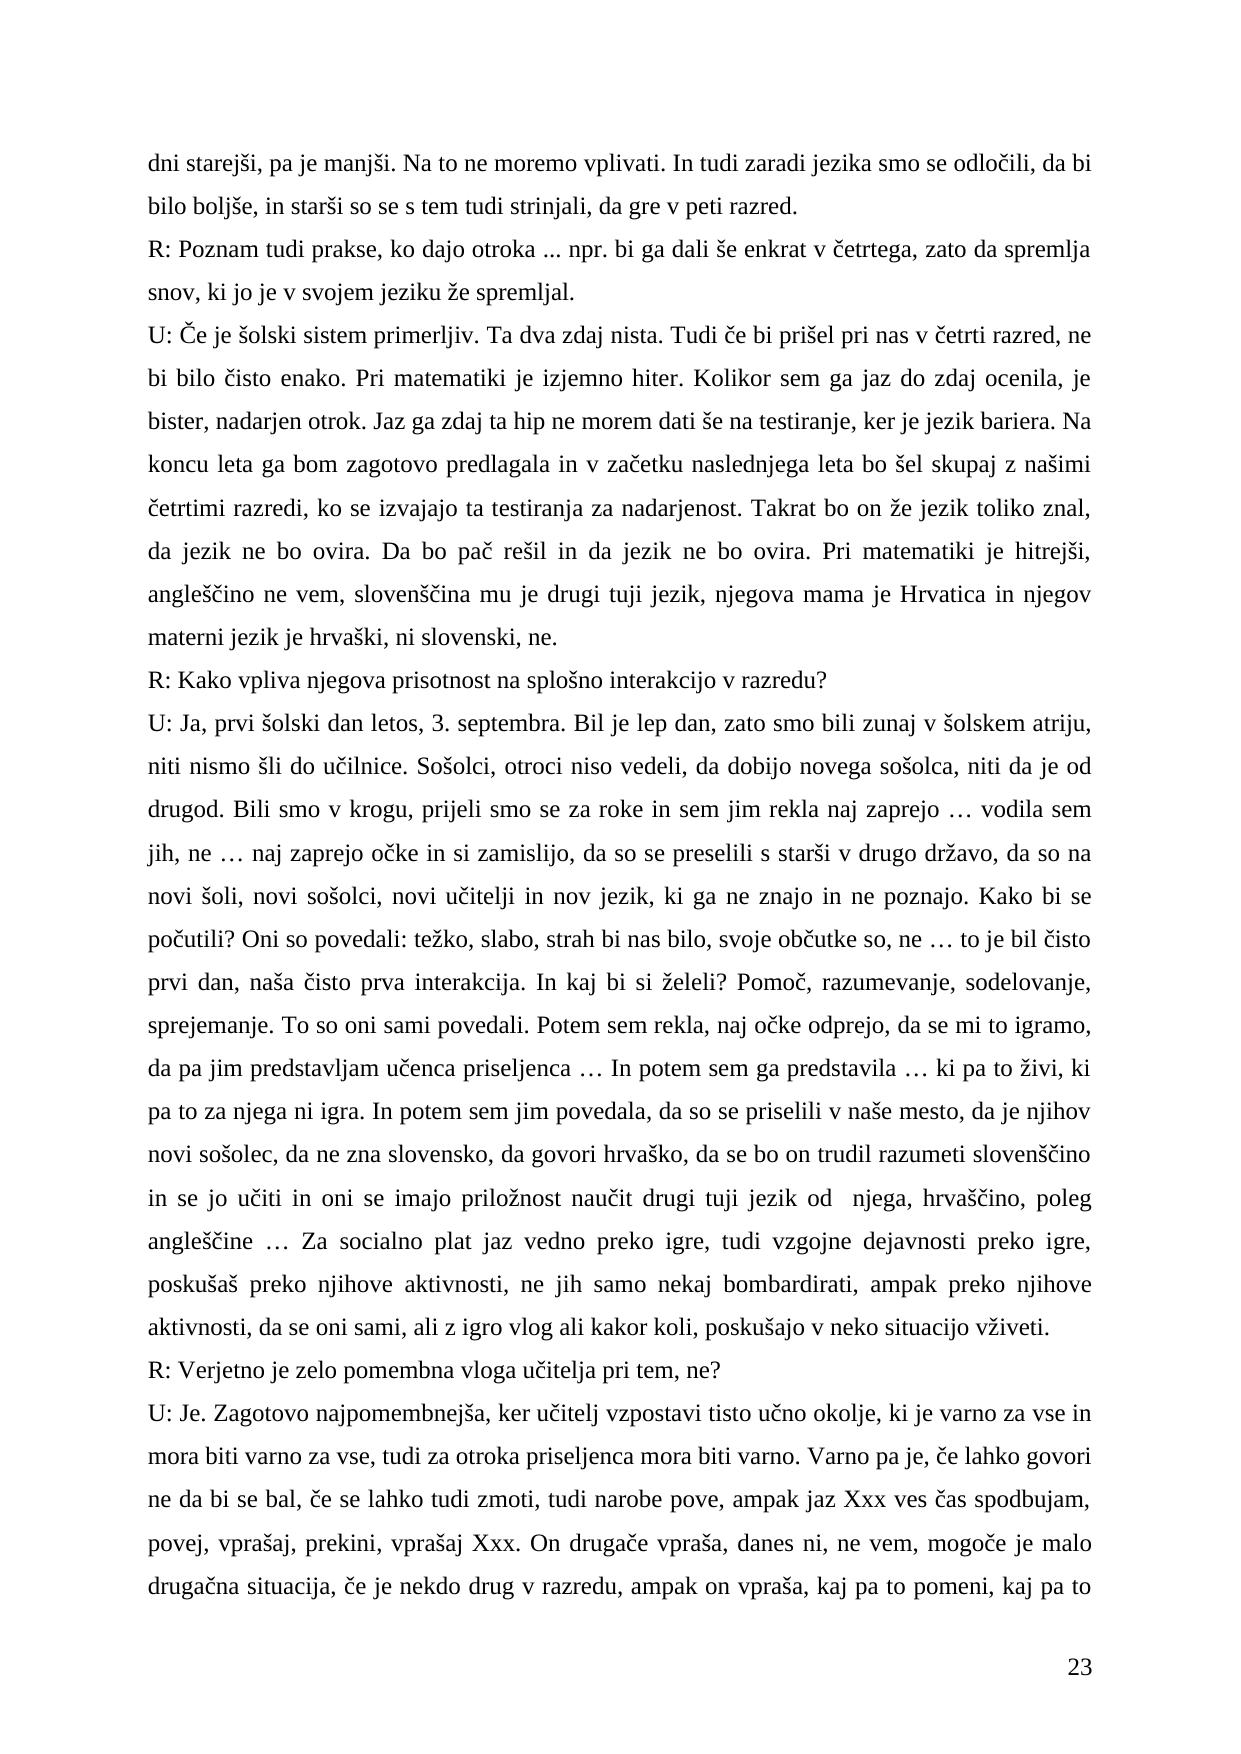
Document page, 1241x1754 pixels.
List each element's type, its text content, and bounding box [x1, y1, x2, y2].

text U: Ja, prvi šolski dan letos, 3. septembra. Bil je lep dan, zato smo bili zunaj v šolskem atriju, niti nismo šli do učilnice. Sošolci, otroci niso vedeli, da dobijo novega sošolca, niti da je od drugod. Bili smo v krogu, prijeli smo se za roke in sem jim rekla naj zaprejo … vodila sem jih, ne … naj zaprejo očke in si zamislijo, da so se preselili s starši v drugo državo, da so na novi šoli, novi sošolci, novi učitelji in nov jezik, ki ga ne znajo in ne poznajo. Kako bi se počutili? Oni so povedali: težko, slabo, strah bi nas bilo, svoje občutke so, ne … to je bil čisto prvi dan, naša čisto prva interakcija. In kaj bi si želeli? Pomoč, razumevanje, sodelovanje, sprejemanje. To so oni sami povedali. Potem sem rekla, naj očke odprejo, da se mi to igramo, da pa jim predstavljam učenca priseljenca … In potem sem ga predstavila … ki pa to živi, ki pa to za njega ni igra. In potem sem jim povedala, da so se priselili v naše mesto, da je njihov novi sošolec, da ne zna slovensko, da govori hrvaško, da se bo on trudil razumeti slovenščino in se jo učiti in oni se imajo priložnost naučit drugi tuji jezik od njega, hrvaščino, poleg angleščine … Za socialno plat jaz vedno preko igre, tudi vzgojne dejavnosti preko igre, poskušaš preko njihove aktivnosti, ne jih samo nekaj bombardirati, ampak preko njihove aktivnosti, da se oni sami, ali z igro vlog ali kakor koli, poskušajo v neko situacijo vživeti. [148, 708, 1093, 1341]
text R: Poznam tudi prakse, ko dajo otroka ... npr. bi ga dali še enkrat v četrtega, zato da spremlja snov, ki jo je v svojem jeziku že spremljal. [148, 234, 1093, 306]
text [148, 1398, 1093, 1599]
text R: Kako vpliva njegova prisotnost na splošno interakcijo v razredu? [148, 665, 1093, 694]
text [148, 148, 1093, 219]
text U: Če je šolski sistem primerljiv. Ta dva zdaj nista. Tudi če bi prišel pri nas v četrti razred, ne bi bilo čisto enako. Pri matematiki je izjemno hiter. Kolikor sem ga jaz do zdaj ocenila, je bister, nadarjen otrok. Jaz ga zdaj ta hip ne morem dati še na testiranje, ker je jezik bariera. Na koncu leta ga bom zagotovo predlagala in v začetku naslednjega leta bo šel skupaj z našimi četrtimi razredi, ko se izvajajo ta testiranja za nadarjenost. Takrat bo on že jezik toliko znal, da jezik ne bo ovira. Da bo pač rešil in da jezik ne bo ovira. Pri matematiki je hitrejši, angleščino ne vem, slovenščina mu je drugi tuji jezik, njegova mama je Hrvatica in njegov materni jezik je hrvaški, ni slovenski, ne. [148, 320, 1093, 651]
text R: Verjetno je zelo pomembna vloga učitelja pri tem, ne? [148, 1355, 1093, 1384]
